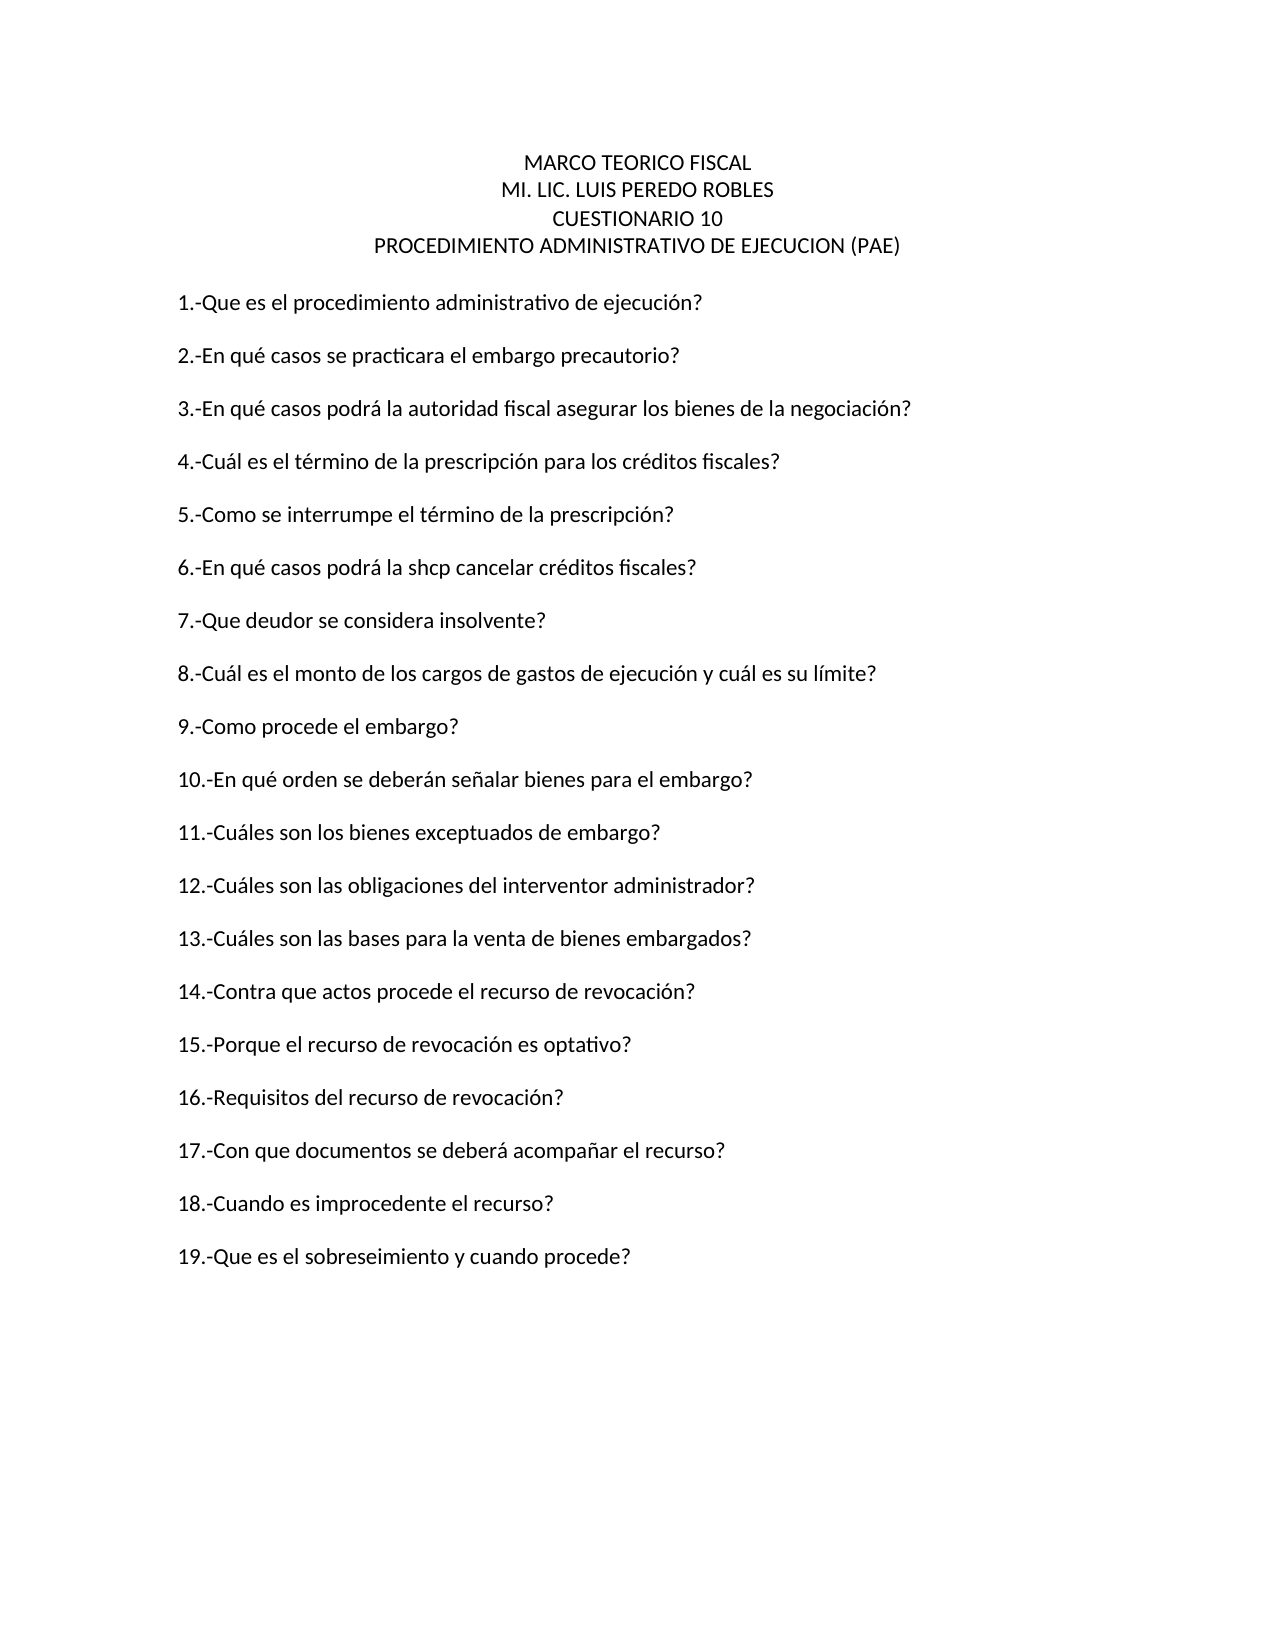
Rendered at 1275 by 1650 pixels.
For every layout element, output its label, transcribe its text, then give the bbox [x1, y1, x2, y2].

text 8.-Cuál es el monto de los cargos de gastos de ejecución y cuál es su límite? [177, 659, 1098, 687]
text 6.-En qué casos podrá la shcp cancelar créditos fiscales? [177, 553, 1098, 581]
text MI. LIC. LUIS PEREDO ROBLES [177, 176, 1098, 204]
text MARCO TEORICO FISCAL [177, 148, 1098, 176]
text 1.-Que es el procedimiento administrativo de ejecución? [177, 288, 1098, 316]
text 5.-Como se interrumpe el término de la prescripción? [177, 500, 1098, 528]
text 15.-Porque el recurso de revocación es optativo? [177, 1030, 1098, 1058]
text PROCEDIMIENTO ADMINISTRATIVO DE EJECUCION (PAE) [177, 232, 1098, 260]
text 7.-Que deudor se considera insolvente? [177, 606, 1098, 634]
text 2.-En qué casos se practicara el embargo precautorio? [177, 341, 1098, 369]
text CUESTIONARIO 10 [177, 204, 1098, 232]
text 10.-En qué orden se deberán señalar bienes para el embargo? [177, 765, 1098, 793]
text 11.-Cuáles son los bienes exceptuados de embargo? [177, 818, 1098, 846]
text 14.-Contra que actos procede el recurso de revocación? [177, 977, 1098, 1005]
text 9.-Como procede el embargo? [177, 712, 1098, 740]
text 18.-Cuando es improcedente el recurso? [177, 1189, 1098, 1217]
text 17.-Con que documentos se deberá acompañar el recurso? [177, 1136, 1098, 1164]
text 12.-Cuáles son las obligaciones del interventor administrador? [177, 871, 1098, 899]
text 16.-Requisitos del recurso de revocación? [177, 1083, 1098, 1111]
text 4.-Cuál es el término de la prescripción para los créditos fiscales? [177, 447, 1098, 475]
text 3.-En qué casos podrá la autoridad fiscal asegurar los bienes de la negociación? [177, 394, 1098, 422]
text 19.-Que es el sobreseimiento y cuando procede? [177, 1242, 1098, 1270]
text 13.-Cuáles son las bases para la venta de bienes embargados? [177, 924, 1098, 952]
